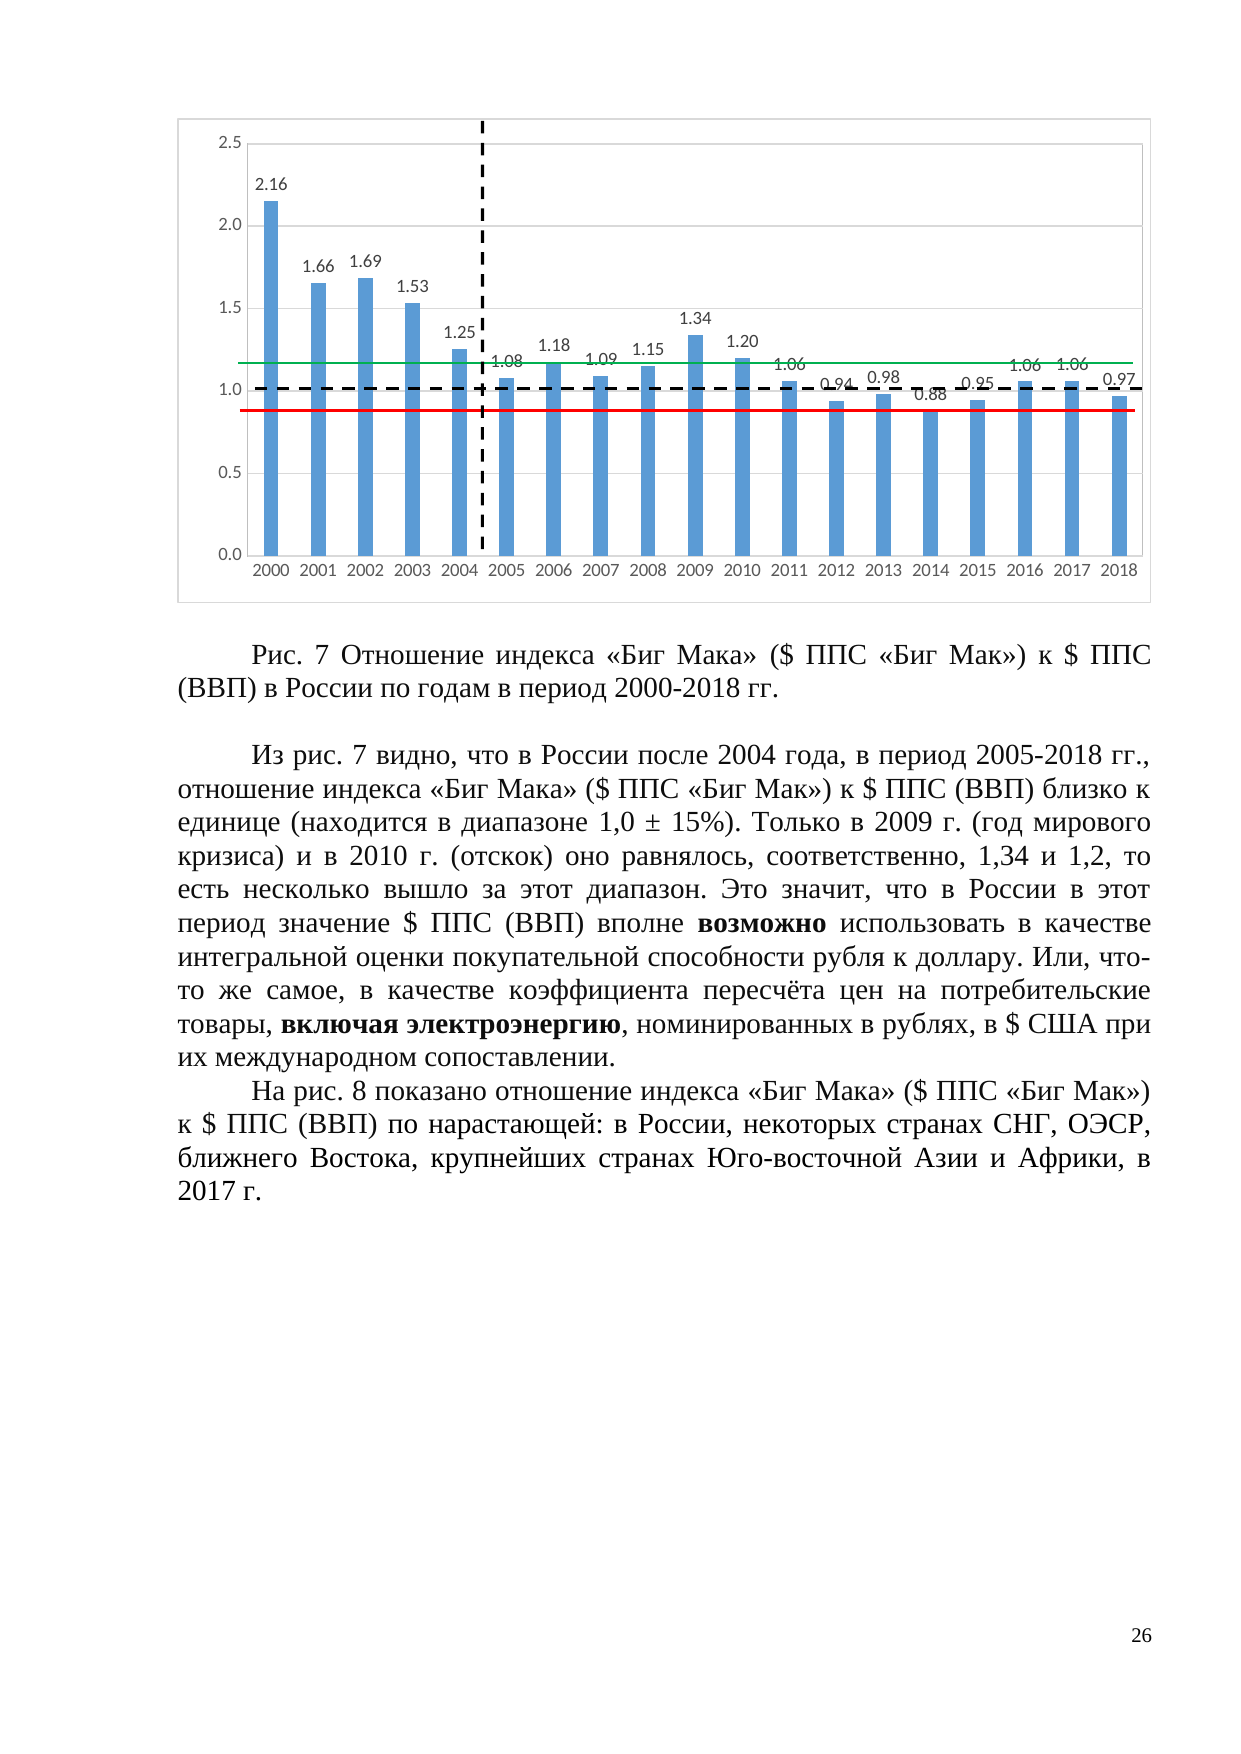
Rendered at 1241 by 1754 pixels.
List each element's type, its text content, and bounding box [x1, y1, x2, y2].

text На рис. 8 показано отношение индекса «Биг Мака» ($ ППС «Биг Мак») к $ ППС (ВВП) по нарастающей: в России, некоторых странах СНГ, ОЭСР, ближнего Востока, крупнейших странах Юго-восточной Азии и Африки, в 2017 г. [177, 1073, 1152, 1207]
text Рис. 7 Отношение индекса «Биг Мака» ($ ППС «Биг Мак») к $ ППС (ВВП) в России по годам в период 2000-2018 гг. [177, 637, 1152, 704]
text Из рис. 7 видно, что в России после 2004 года, в период 2005-2018 гг., отношение индекса «Биг Мака» ($ ППС «Биг Мак») к $ ППС (ВВП) близко к единице (находится в диапазоне 1,0 ± 15%). Только в 2009 г. (год мирового кризиса) и в 2010 г. (отскок) оно равнялось, соответственно, 1,34 и 1,2, то есть несколько вышло за этот диапазон. Это значит, что в России в этот период значение $ ППС (ВВП) вполне возможно использовать в качестве интегральной оценки покупательной способности рубля к доллару. Или, что-то же самое, в качестве коэффициента пересчёта цен на потребительские товары, включая электроэнергию, номинированных в рублях, в $ США при их международном сопоставлении. [177, 737, 1152, 1073]
